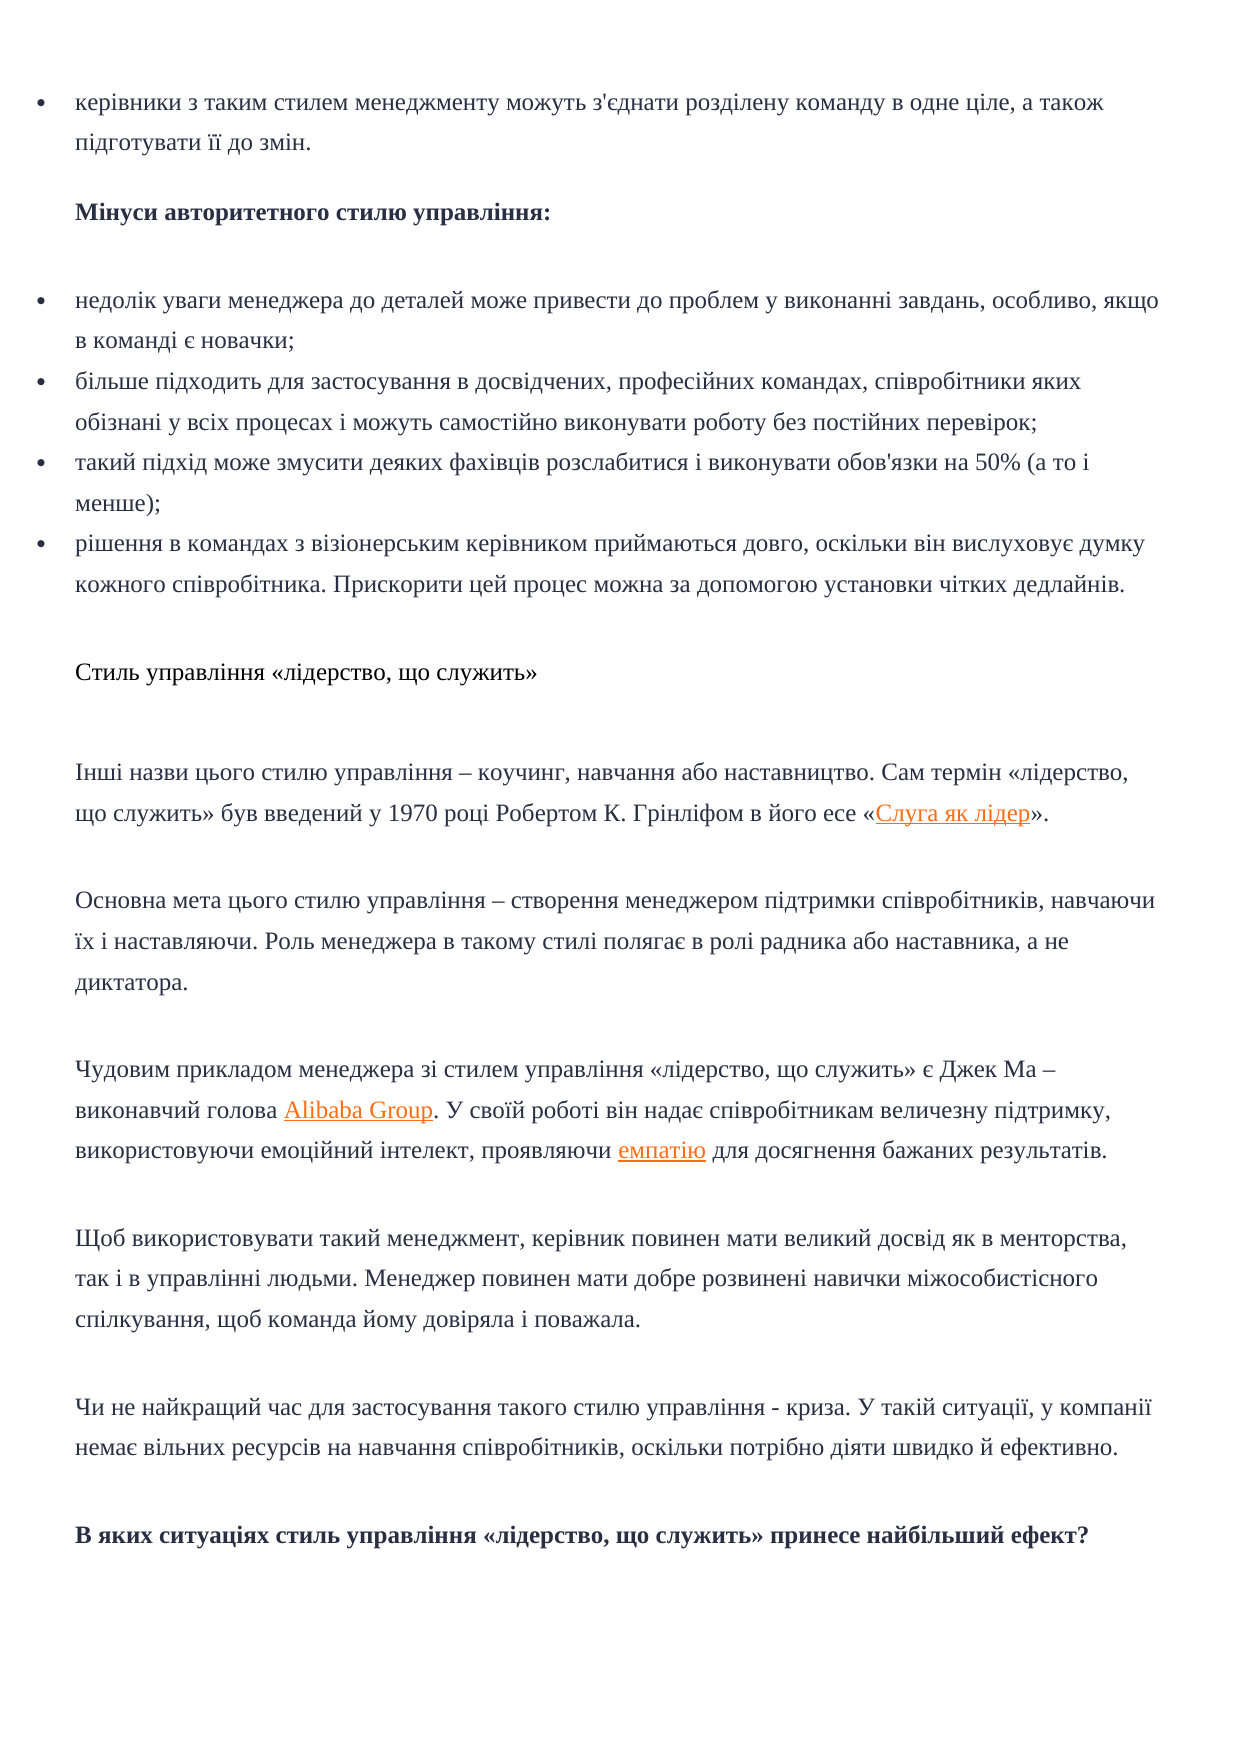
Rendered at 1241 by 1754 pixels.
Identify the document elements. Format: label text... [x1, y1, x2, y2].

text Основна мета цього стилю управління – створення менеджером підтримки співробітників, навчаючи їх і наставляючи. Роль менеджера в такому стилі полягає в ролі радника або наставника, а не диктатора. [75, 873, 1165, 995]
list більше підходить для застосування в досвідчених, професійних командах, співробітники яких обізнані у всіх процесах і можуть самостійно виконувати роботу без постійних перевірок; [37, 354, 1165, 435]
text Чи не найкращий час для застосування такого стилю управління - криза. У такій ситуації, у компанії немає вільних ресурсів на навчання співробітників, оскільки потрібно діяти швидко й ефективно. [75, 1380, 1165, 1461]
text Мінуси авторитетного стилю управління: [75, 185, 1165, 226]
text Чудовим прикладом менеджера зі стилем управління «лідерство, що служить» є Джек Ма – виконавчий голова Alibaba Group. У своїй роботі він надає співробітникам величезну підтримку, використовуючи емоційний інтелект, проявляючи емпатію для досягнення бажаних результатів. [75, 1042, 1165, 1164]
text Стиль управління «лідерство, що служить» [75, 629, 1165, 685]
text Інші назви цього стилю управління – коучинг, навчання або наставництво. Сам термін «лідерство, що служить» був введений у 1970 році Робертом К. Грінліфом в його есе «Слуга як лідер». [75, 745, 1165, 827]
list керівники з таким стилем менеджменту можуть з'єднати розділену команду в одне ціле, а також підготувати її до змін. [37, 75, 1165, 156]
list такий підхід може змусити деяких фахівців розслабитися і виконувати обов'язки на 50% (а то і менше); [37, 435, 1165, 517]
text Щоб використовувати такий менеджмент, керівник повинен мати великий досвід як в менторства, так і в управлінні людьми. Менеджер повинен мати добре розвинені навички міжособистісного спілкування, щоб команда йому довіряла і поважала. [75, 1211, 1165, 1333]
list рішення в командах з візіонерським керівником приймаються довго, оскільки він вислуховує думку кожного співробітника. Прискорити цей процес можна за допомогою установки чітких дедлайнів. [37, 517, 1165, 598]
list недолік уваги менеджера до деталей може привести до проблем у виконанні завдань, особливо, якщо в команді є новачки; [37, 273, 1165, 354]
text В яких ситуаціях стиль управління «лідерство, що служить» принесе найбільший ефект? [75, 1508, 1165, 1548]
